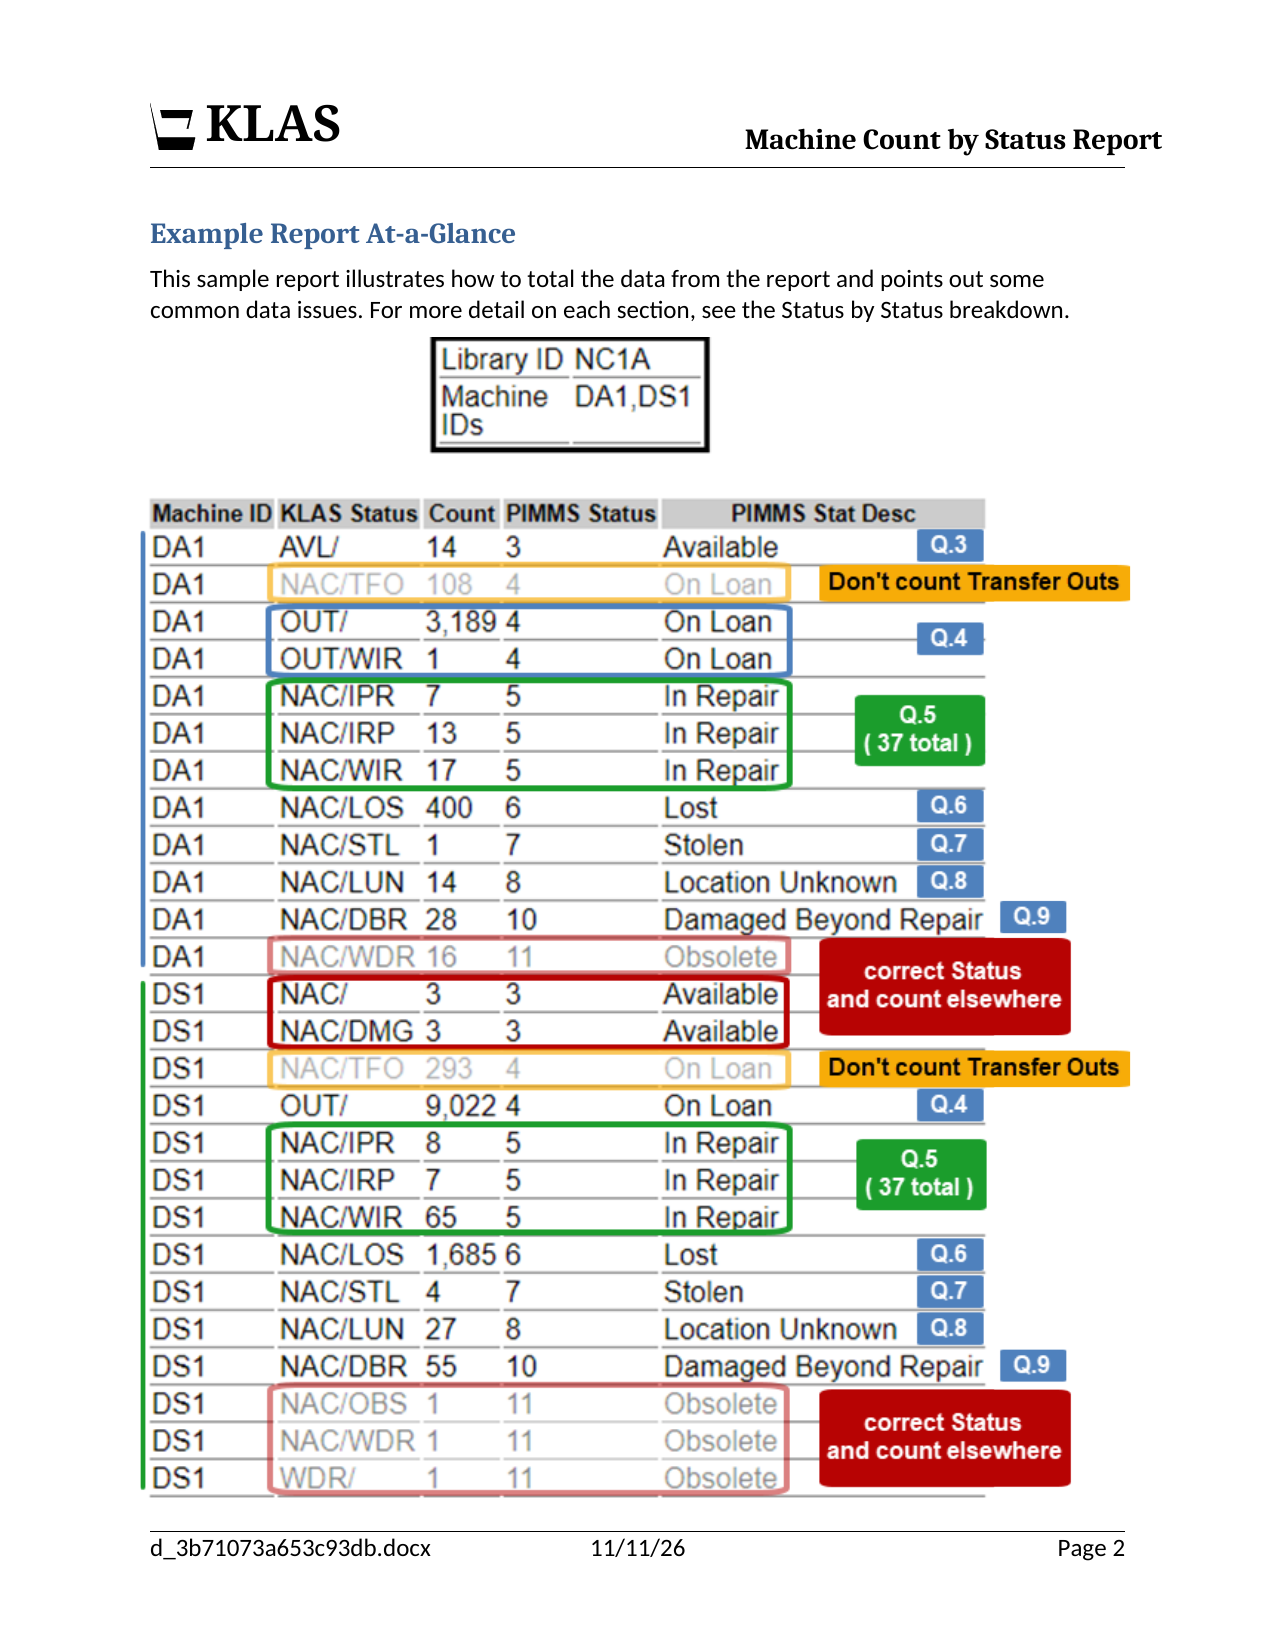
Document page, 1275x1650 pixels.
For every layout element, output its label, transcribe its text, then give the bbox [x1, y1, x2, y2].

picture [140, 337, 1132, 1508]
text This sample report illustrates how to total the data from the report and points out some common data issues. For more detail on each section, see the Status by Status breakdown. [150, 264, 1125, 325]
subtitle Example Report At-a-Glance [150, 218, 1125, 251]
